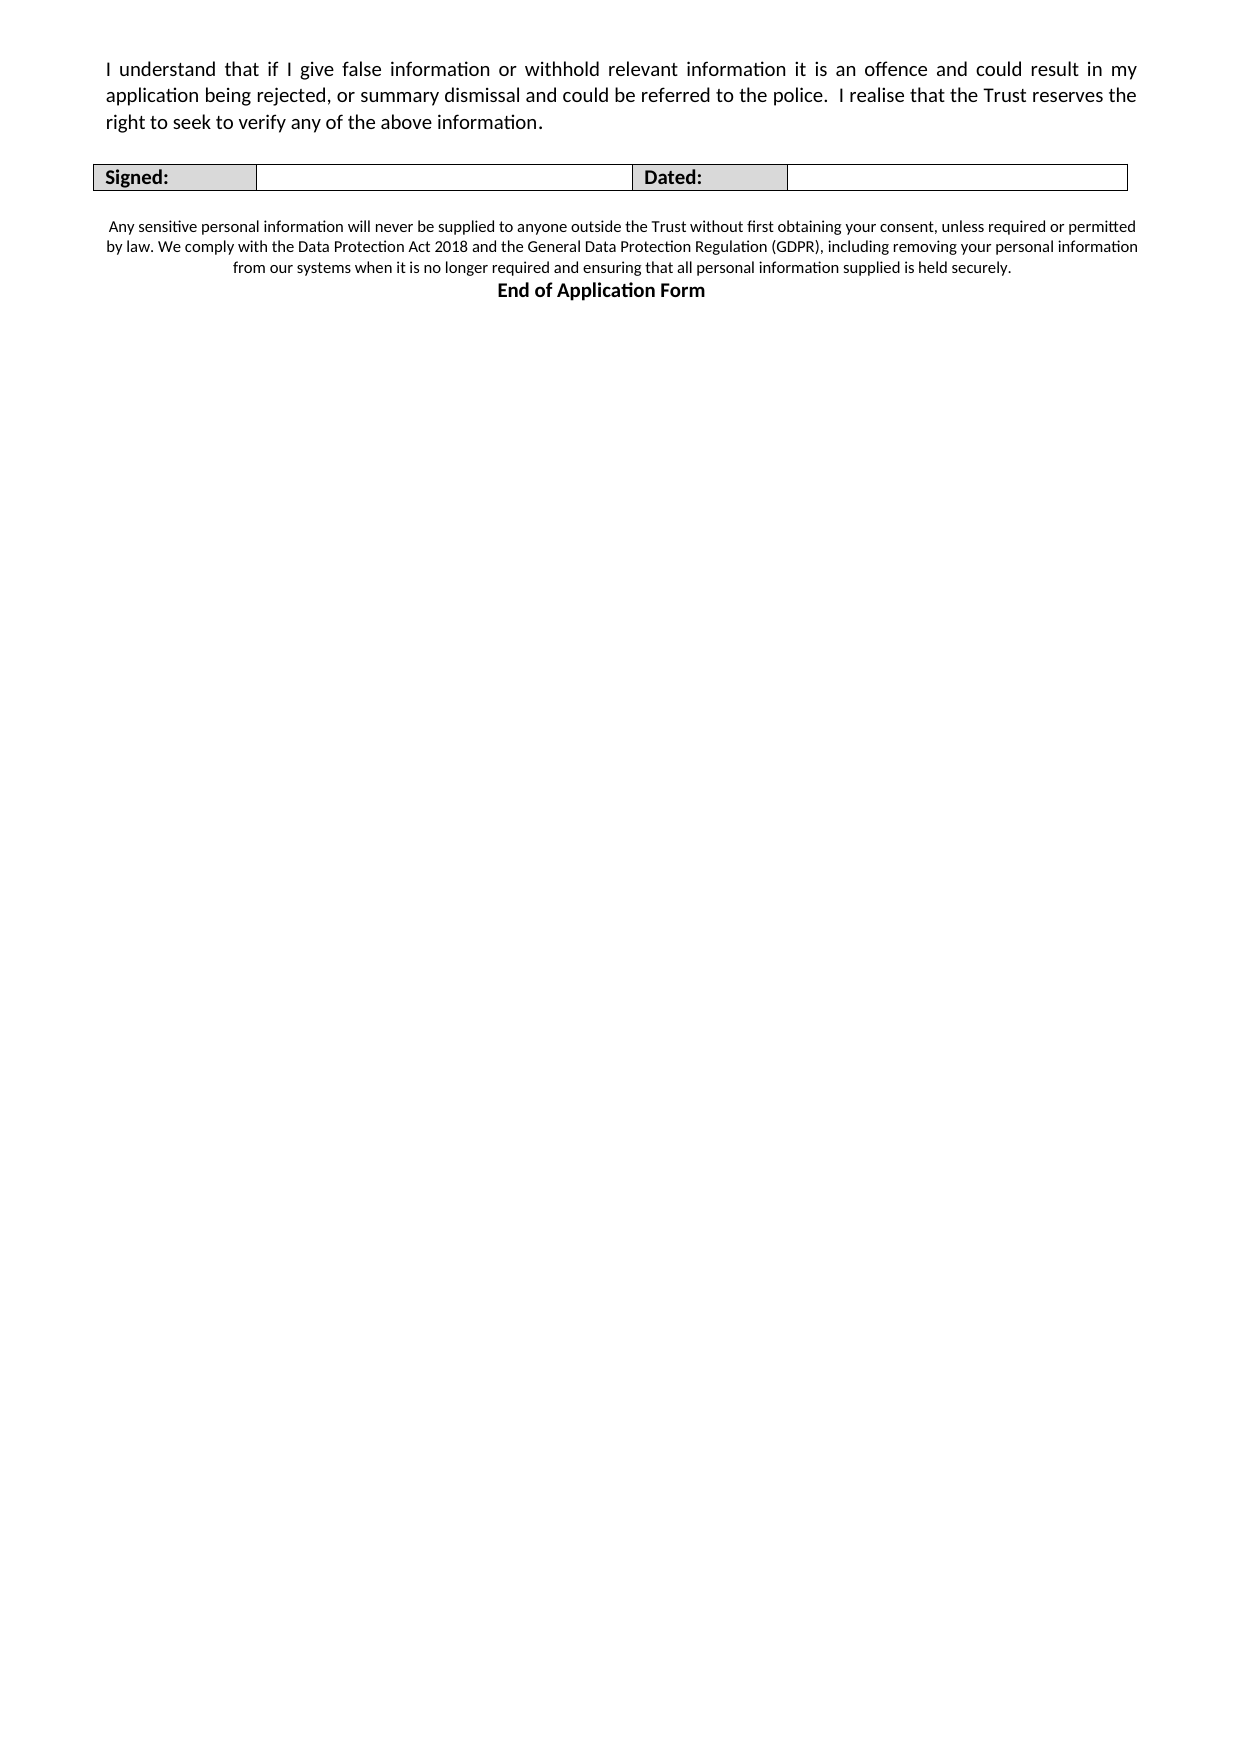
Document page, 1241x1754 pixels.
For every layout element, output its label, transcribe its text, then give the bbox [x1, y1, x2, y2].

table_header [788, 165, 1127, 190]
table_header [257, 165, 632, 190]
table_header Dated: [633, 165, 787, 190]
text Any sensitive personal information will never be supplied to anyone outside the Trust without first obtaining your consent, unless required or permitted by law. We comply with the Data Protection Act 2018 and the General Data Protection Regulation (GDPR), including removing your personal information from our systems when it is no longer required and ensuring that all personal information supplied is held securely. [106, 216, 1139, 277]
text End of Application Form [91, 277, 1112, 303]
text I understand that if I give false information or withhold relevant information it is an offence and could result in my application being rejected, or summary dismissal and could be referred to the police. I realise that the Trust reserves the right to seek to verify any of the above information. [106, 57, 1139, 136]
table_header Signed: [94, 165, 256, 190]
